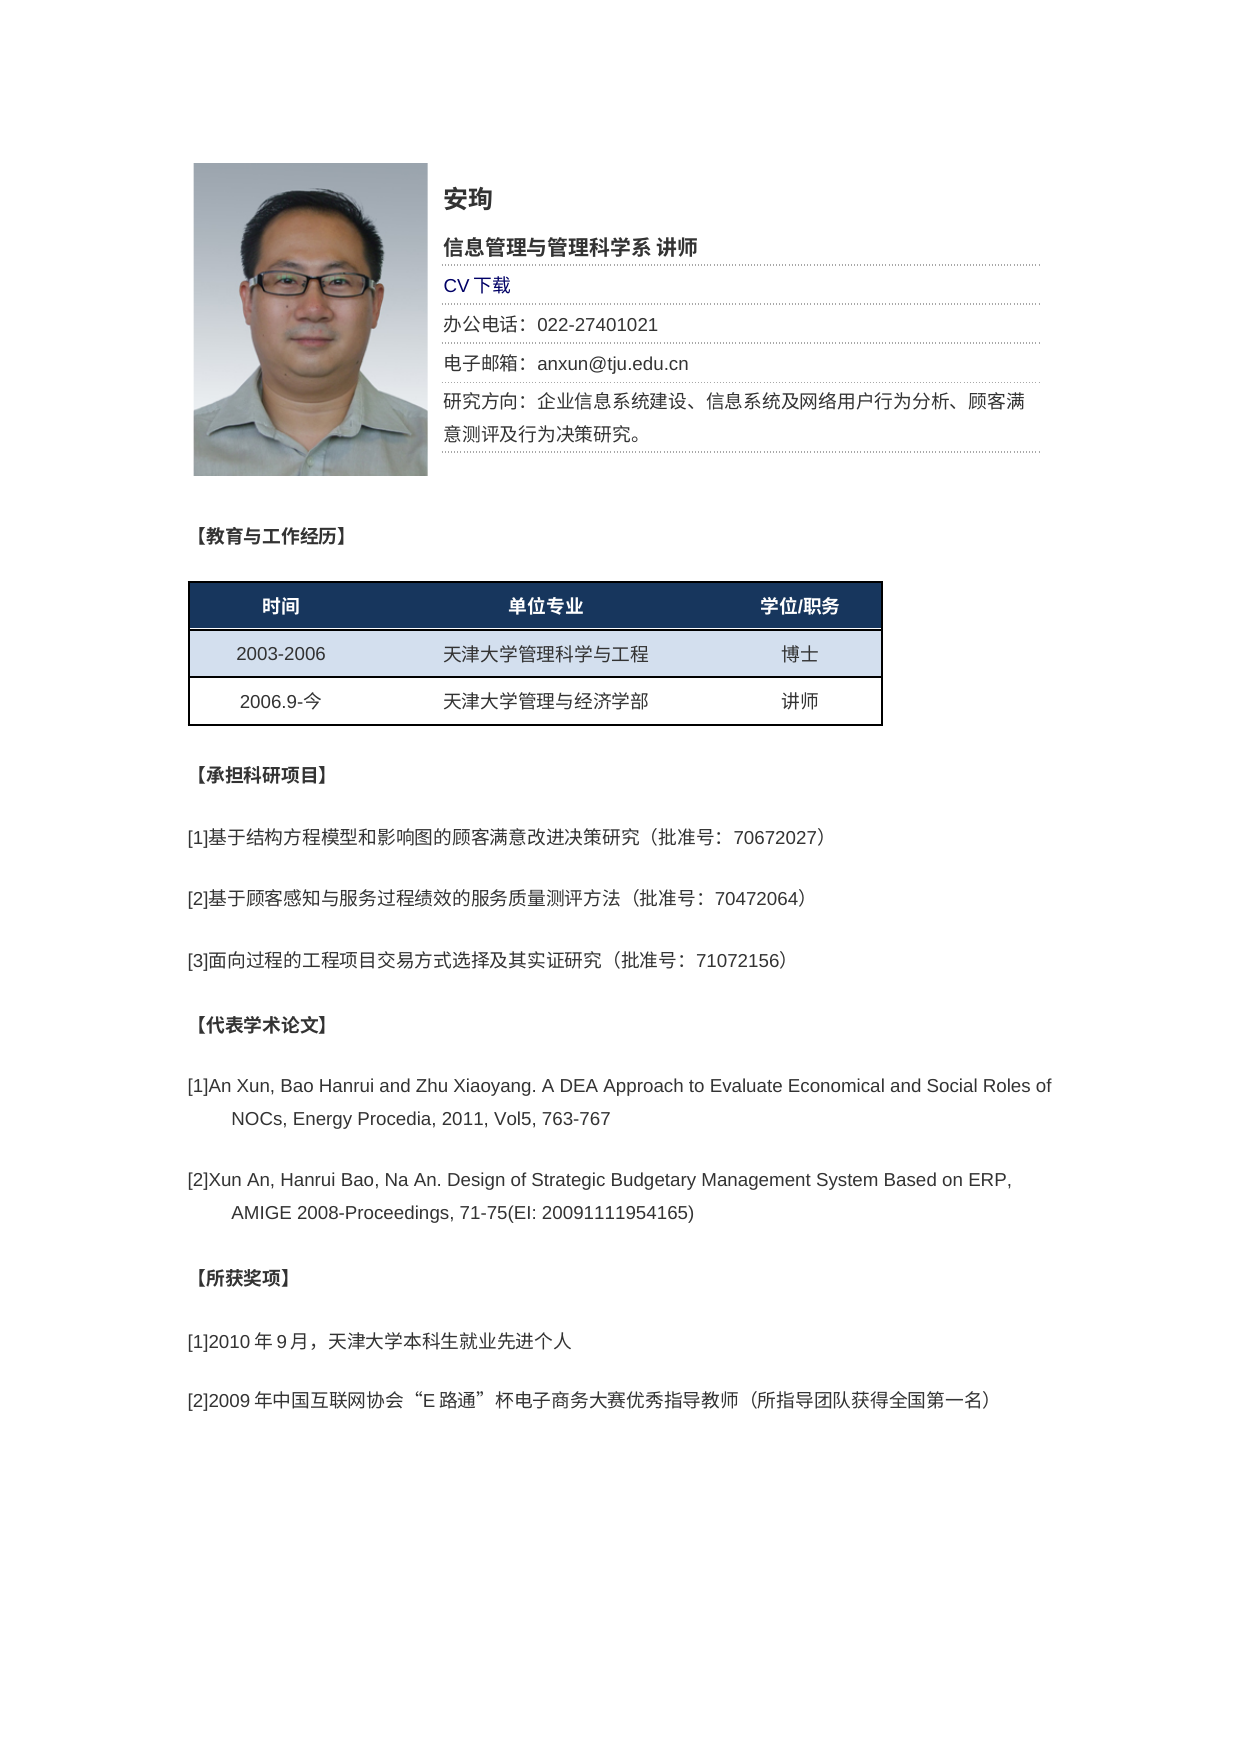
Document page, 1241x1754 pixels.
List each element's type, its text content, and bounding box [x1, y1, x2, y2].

text [2]Xun An, Hanrui Bao, Na An. Design of Strategic Budgetary Management System Based on ERP, AMIGE 2008-Proceedings, 71-75(EI: 20091111954165) [187, 1164, 1053, 1229]
picture [193, 163, 428, 476]
table_cell 天津大学管理科学与工程 [373, 631, 719, 676]
text [2]2009年中国互联网协会“E路通”杯电子商务大赛优秀指导教师（所指导团队获得全国第一名） [187, 1383, 1053, 1416]
table_header 学位/职务 [719, 583, 881, 628]
text [1]2010年9月，天津大学本科生就业先进个人 [187, 1323, 1053, 1354]
text [2]基于顾客感知与服务过程绩效的服务质量测评方法（批准号：70472064） [187, 881, 1053, 914]
text 【所获奖项】 [187, 1261, 1053, 1294]
text [3]面向过程的工程项目交易方式选择及其实证研究（批准号：71072156） [187, 943, 1053, 976]
table_cell 2006.9-今 [190, 678, 373, 723]
text [1]基于结构方程模型和影响图的顾客满意改进决策研究（批准号：70672027） [187, 820, 1053, 852]
text 【承担科研项目】 [187, 758, 1053, 791]
text 【教育与工作经历】 [187, 519, 1053, 552]
text [1]An Xun, Bao Hanrui and Zhu Xiaoyang. A DEA Approach to Evaluate Economical and Social Roles of NOCs, Energy Procedia, 2011, Vol5, 763-767 [187, 1070, 1053, 1135]
text 【代表学术论文】 [187, 1008, 1053, 1041]
table_header [192, 162, 434, 490]
table_cell 讲师 [719, 678, 881, 723]
table_cell 天津大学管理与经济学部 [373, 678, 719, 723]
table_header 单位专业 [373, 583, 719, 628]
table_header [434, 162, 1048, 490]
table_cell 2003-2006 [190, 631, 373, 676]
table_header 时间 [190, 583, 373, 628]
table_cell 博士 [719, 631, 881, 676]
